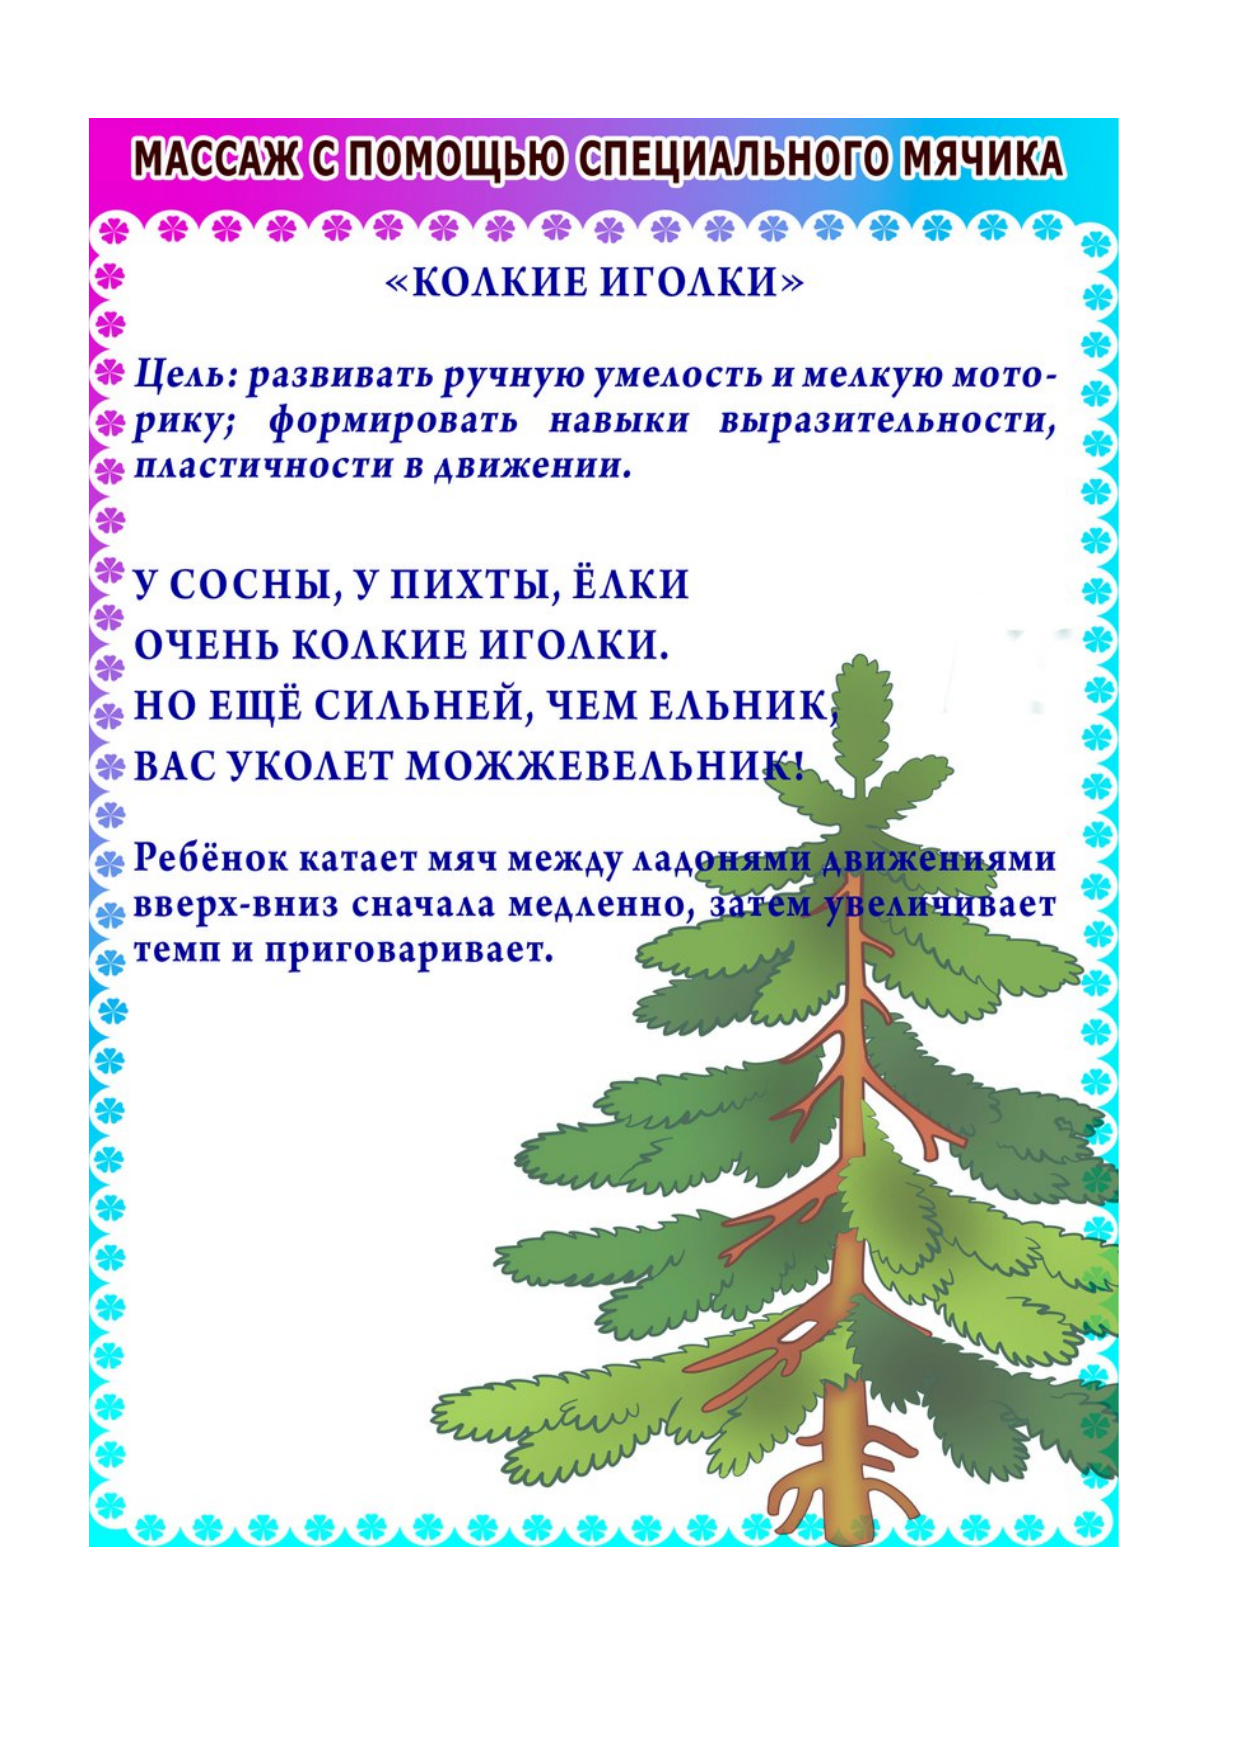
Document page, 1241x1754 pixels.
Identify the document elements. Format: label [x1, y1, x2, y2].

picture [88, 118, 1119, 1547]
